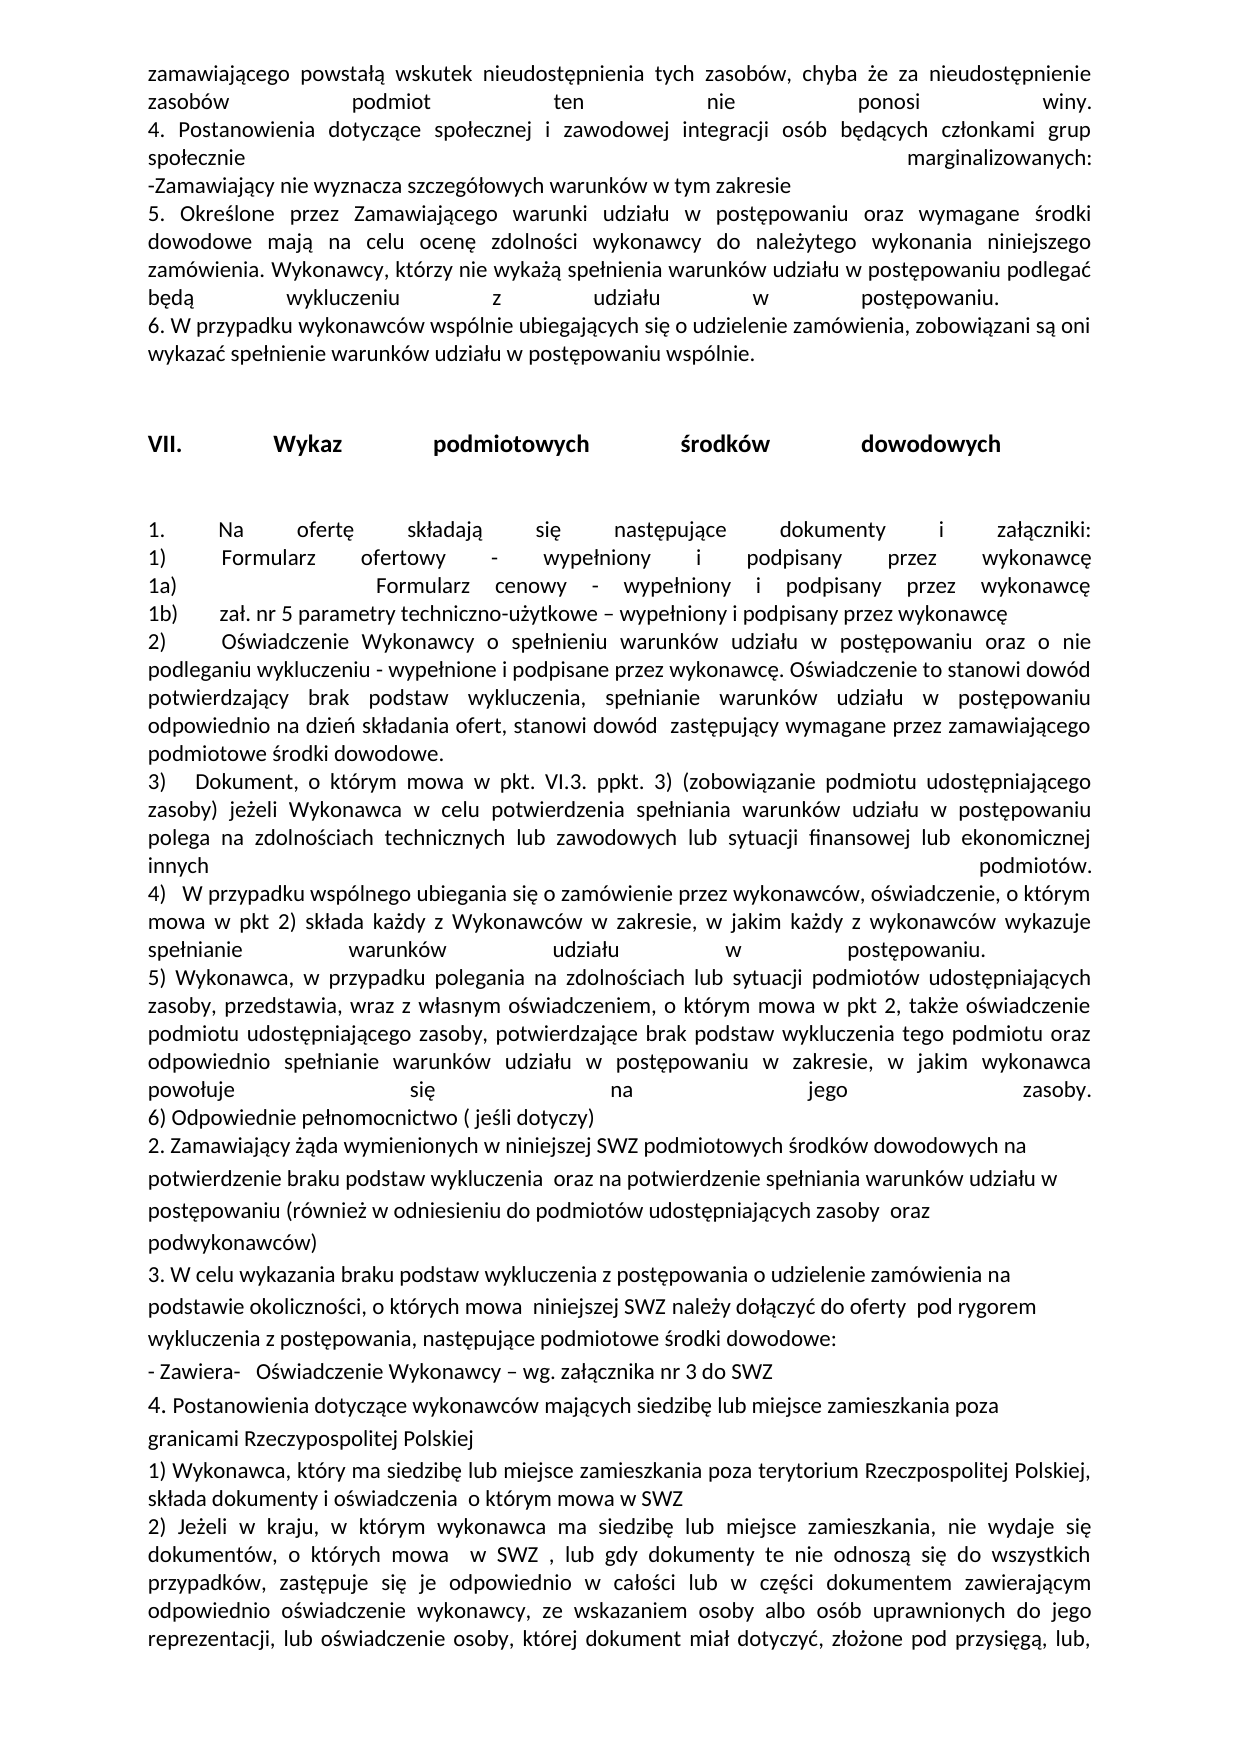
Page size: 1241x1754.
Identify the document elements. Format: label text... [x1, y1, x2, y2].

text 1. Na ofertę składają się następujące dokumenty i załączniki: 1) Formularz ofertowy - wypełniony i podpisany przez wykonawcę 1a) Formularz cenowy - wypełniony i podpisany przez wykonawcę 1b) zał. nr 5 parametry techniczno-użytkowe – wypełniony i podpisany przez wykonawcę [148, 515, 1093, 627]
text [148, 59, 1093, 199]
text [148, 1512, 1093, 1652]
text - Zawiera- Oświadczenie Wykonawcy – wg. załącznika nr 3 do SWZ [148, 1357, 1093, 1385]
text 2) Oświadczenie Wykonawcy o spełnieniu warunków udziału w postępowaniu oraz o nie podleganiu wykluczeniu - wypełnione i podpisane przez wykonawcę. Oświadczenie to stanowi dowód potwierdzający brak podstaw wykluczenia, spełnianie warunków udziału w postępowaniu odpowiednio na dzień składania ofert, stanowi dowód zastępujący wymagane przez zamawiającego podmiotowe środki dowodowe. [148, 627, 1093, 767]
text VII. Wykaz podmiotowych środków dowodowych [148, 428, 1093, 515]
text 4. Postanowienia dotyczące wykonawców mających siedzibę lub miejsce zamieszkania poza granicami Rzeczypospolitej Polskiej [148, 1389, 1093, 1452]
text 5. Określone przez Zamawiającego warunki udziału w postępowaniu oraz wymagane środki dowodowe mają na celu ocenę zdolności wykonawcy do należytego wykonania niniejszego zamówienia. Wykonawcy, którzy nie wykażą spełnienia warunków udziału w postępowaniu podlegać będą wykluczeniu z udziału w postępowaniu. 6. W przypadku wykonawców wspólnie ubiegających się o udzielenie zamówienia, zobowiązani są oni wykazać spełnienie warunków udziału w postępowaniu wspólnie. [148, 199, 1093, 367]
text 3) Dokument, o którym mowa w pkt. VI.3. ppkt. 3) (zobowiązanie podmiotu udostępniającego zasoby) jeżeli Wykonawca w celu potwierdzenia spełniania warunków udziału w postępowaniu polega na zdolnościach technicznych lub zawodowych lub sytuacji finansowej lub ekonomicznej innych podmiotów. 4) W przypadku wspólnego ubiegania się o zamówienie przez wykonawców, oświadczenie, o którym mowa w pkt 2) składa każdy z Wykonawców w zakresie, w jakim każdy z wykonawców wykazuje spełnianie warunków udziału w postępowaniu. 5) Wykonawca, w przypadku polegania na zdolnościach lub sytuacji podmiotów udostępniających zasoby, przedstawia, wraz z własnym oświadczeniem, o którym mowa w pkt 2, także oświadczenie podmiotu udostępniającego zasoby, potwierdzające brak podstaw wykluczenia tego podmiotu oraz odpowiednio spełnianie warunków udziału w postępowaniu w zakresie, w jakim wykonawca powołuje się na jego zasoby. 6) Odpowiednie pełnomocnictwo ( jeśli dotyczy) [148, 767, 1093, 1131]
text 1) Wykonawca, który ma siedzibę lub miejsce zamieszkania poza terytorium Rzeczpospolitej Polskiej, składa dokumenty i oświadczenia o którym mowa w SWZ [148, 1456, 1093, 1512]
text 2. Zamawiający żąda wymienionych w niniejszej SWZ podmiotowych środków dowodowych na potwierdzenie braku podstaw wykluczenia oraz na potwierdzenie spełniania warunków udziału w postępowaniu (również w odniesieniu do podmiotów udostępniających zasoby oraz podwykonawców) 3. W celu wykazania braku podstaw wykluczenia z postępowania o udzielenie zamówienia na podstawie okoliczności, o których mowa niniejszej SWZ należy dołączyć do oferty pod rygorem wykluczenia z postępowania, następujące podmiotowe środki dowodowe: [148, 1131, 1093, 1353]
